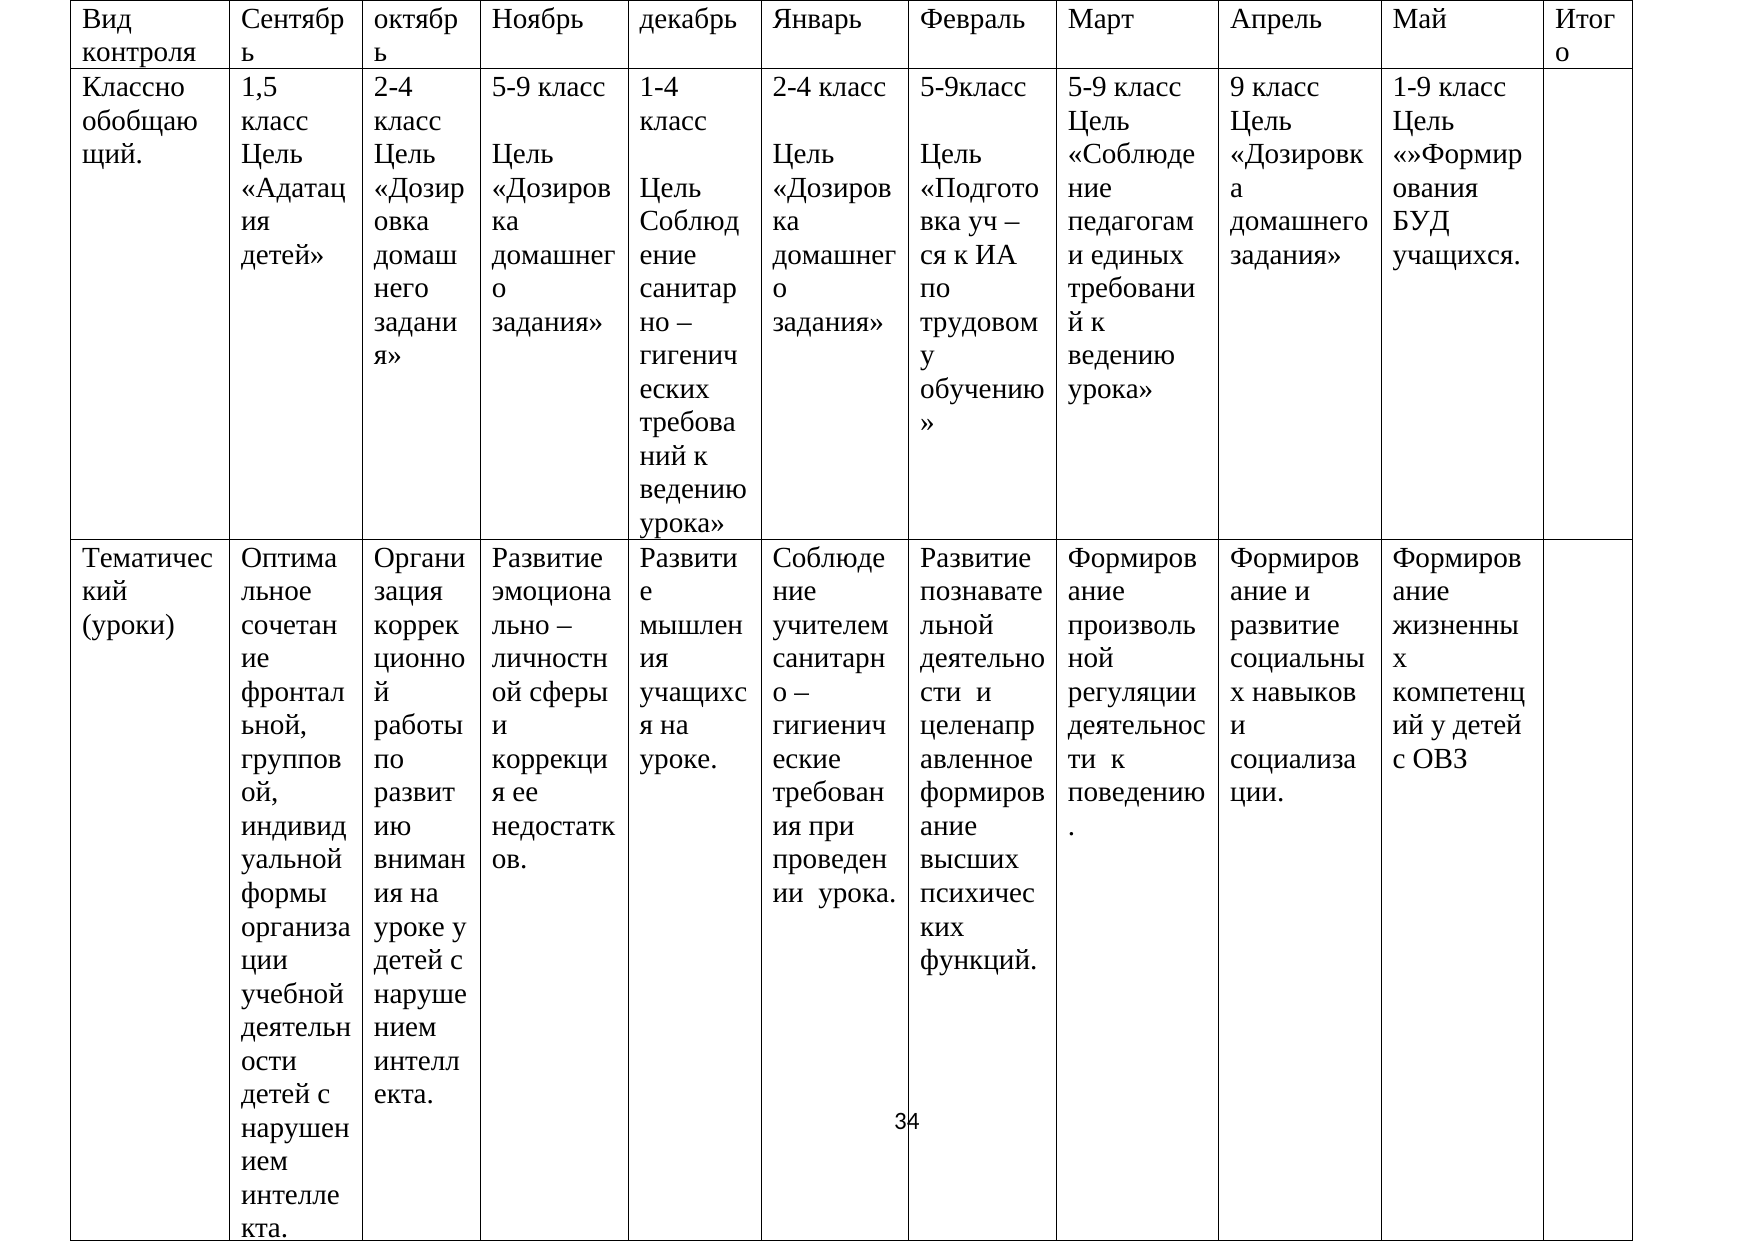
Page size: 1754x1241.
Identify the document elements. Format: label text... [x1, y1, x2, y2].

table_cell [1544, 69, 1632, 539]
table_header Ноябрь [481, 1, 628, 68]
table_cell 5-9 класс Цель «Соблюдение педагогами единых требований к ведению урока» [1057, 69, 1218, 539]
table_cell [1544, 540, 1632, 1240]
table_cell Развитие мышления учащихся на уроке. [629, 540, 761, 1240]
table_cell 9 класс Цель «Дозировка домашнего задания» [1219, 69, 1381, 539]
table_header октябрь [363, 1, 480, 68]
table_header Февраль [909, 1, 1056, 68]
table_cell Формирование жизненных компетенций у детей с ОВЗ [1382, 540, 1543, 1240]
table_header Итого [1544, 1, 1632, 68]
table_cell 1-9 класс Цель «»Формирования БУД учащихся. [1382, 69, 1543, 539]
table_cell Тематический (уроки) [71, 540, 229, 1240]
table_header Март [1057, 1, 1218, 68]
table_header Апрель [1219, 1, 1381, 68]
table_header декабрь [629, 1, 761, 68]
table_cell 5-9класс Цель «Подготовка уч –ся к ИА по трудовому обучению» [909, 69, 1056, 539]
table_cell 1-4 класс Цель Соблюдение санитарно – гигенических требований к ведению урока» [629, 69, 761, 539]
table_header Май [1382, 1, 1543, 68]
table_cell 2-4 класс Цель «Дозировка домашнего задания» [363, 69, 480, 539]
table_cell Организация коррекционной работы по развитию внимания на уроке у детей с нарушением интеллекта. [363, 540, 480, 1240]
table_cell Формирование и развитие социальных навыков и социализации. [1219, 540, 1381, 1240]
table_cell Развитие эмоционально – личностной сферы и коррекция ее недостатков. [481, 540, 628, 1240]
table_header Сентябрь [230, 1, 362, 68]
table_cell Развитие познавательной деятельности и целенаправленное формирование высших психических функций. [909, 540, 1056, 1240]
table_cell 1,5 класс Цель «Адатация детей» [230, 69, 362, 539]
table_cell Соблюдение учителем санитарно – гигиенические требования при проведении урока. [762, 540, 908, 1240]
table_cell 5-9 класс Цель «Дозировка домашнего задания» [481, 69, 628, 539]
table_cell Формирование произвольной регуляции деятельности к поведению. [1057, 540, 1218, 1240]
table_header Вид контроля [71, 1, 229, 68]
table_header Январь [762, 1, 908, 68]
table_cell Оптимальное сочетание фронтальной, групповой, индивидуальной формы организации учебной деятельности детей с нарушением интеллекта. [230, 540, 362, 1240]
table_cell Классно обобщающий. [71, 69, 229, 539]
table_cell 2-4 класс Цель «Дозировка домашнего задания» [762, 69, 908, 539]
